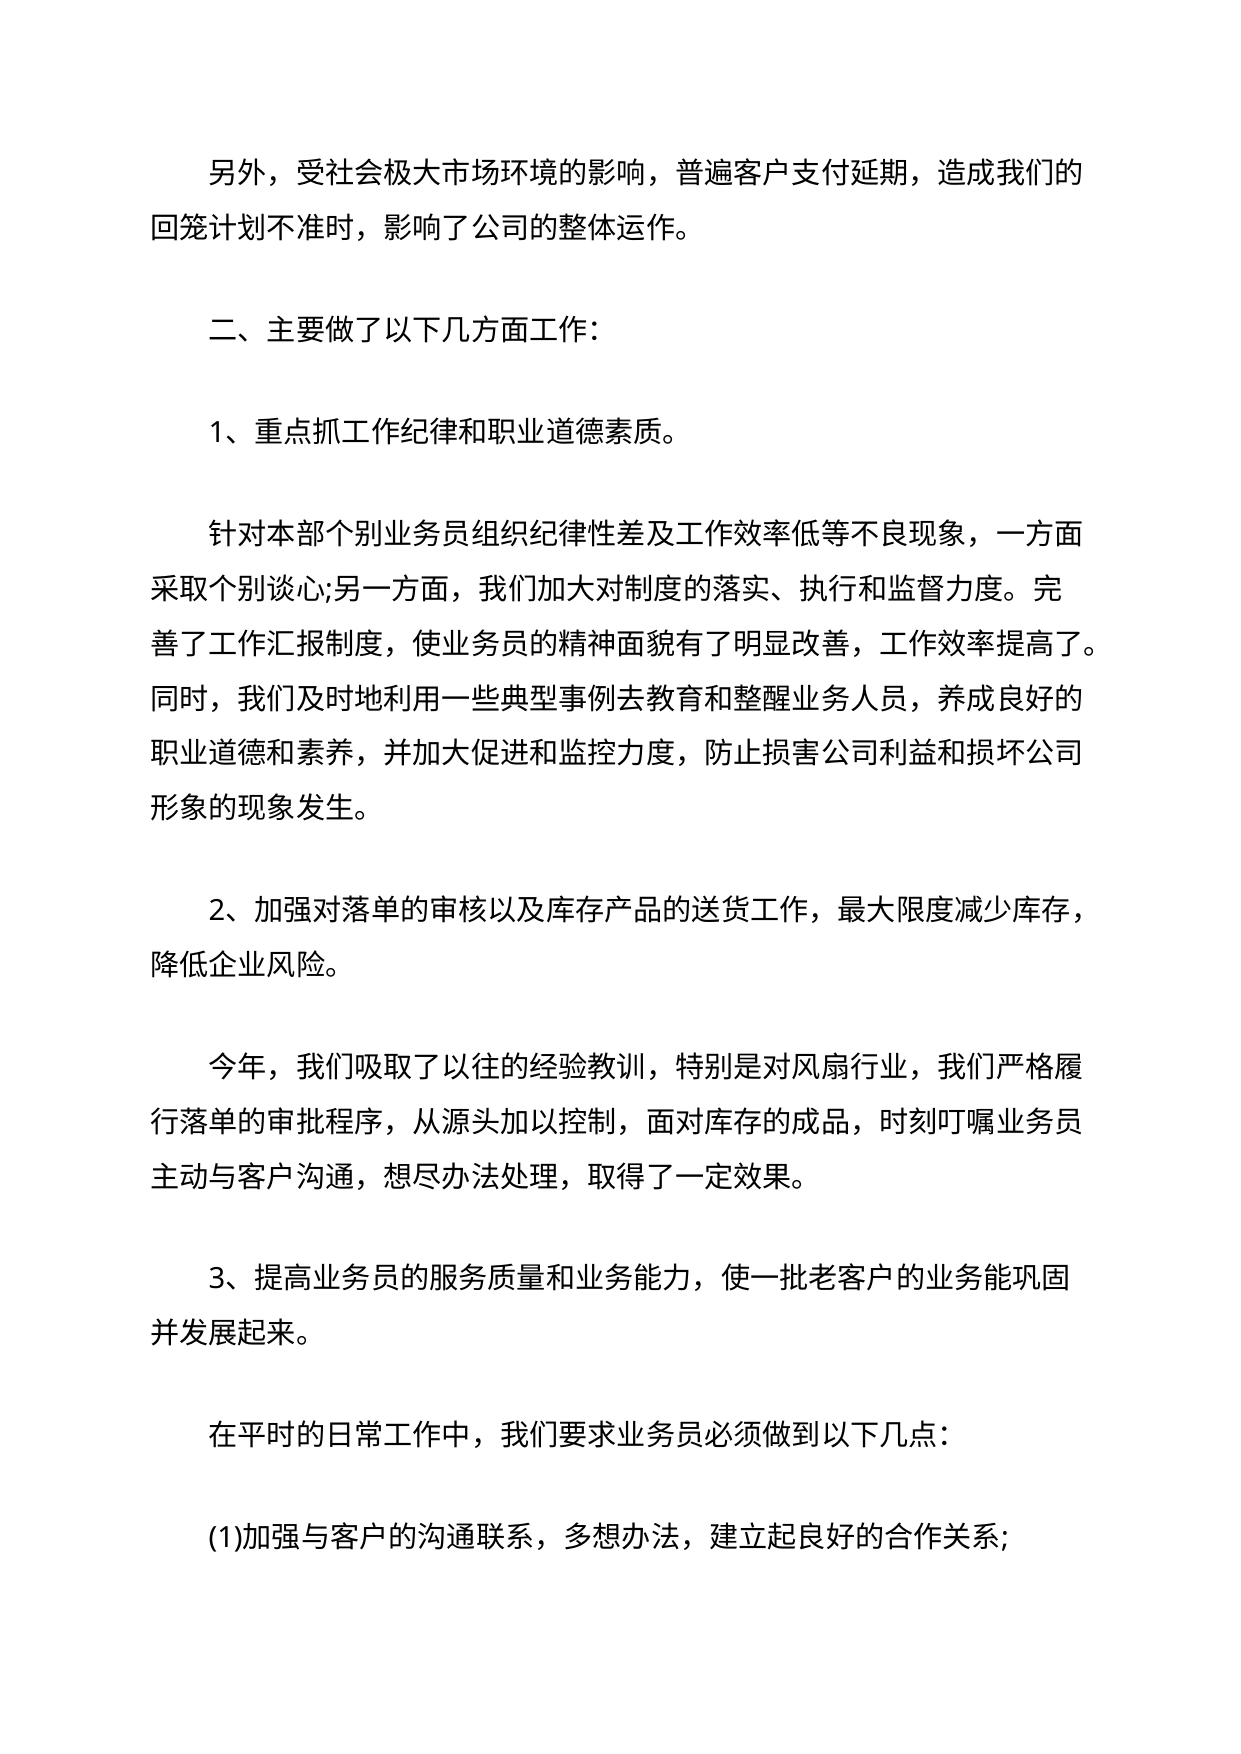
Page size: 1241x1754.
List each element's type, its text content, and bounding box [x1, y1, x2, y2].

text 今年，我们吸取了以往的经验教训，特别是对风扇行业，我们严格履行落单的审批程序，从源头加以控制，面对库存的成品，时刻叮嘱业务员主动与客户沟通，想尽办法处理，取得了一定效果。 [150, 1043, 1090, 1196]
text 针对本部个别业务员组织纪律性差及工作效率低等不良现象，一方面采取个别谈心;另一方面，我们加大对制度的落实、执行和监督力度。完善了工作汇报制度，使业务员的精神面貌有了明显改善，工作效率提高了。同时，我们及时地利用一些典型事例去教育和整醒业务人员，养成良好的职业道德和素养，并加大促进和监控力度，防止损害公司利益和损坏公司形象的现象发生。 [150, 510, 1090, 827]
text 3、提高业务员的服务质量和业务能力，使一批老客户的业务能巩固并发展起来。 [150, 1255, 1090, 1352]
text 2、加强对落单的审核以及库存产品的送货工作，最大限度减少库存，降低企业风险。 [150, 887, 1090, 984]
text 二、主要做了以下几方面工作： [150, 307, 1090, 349]
text 在平时的日常工作中，我们要求业务员必须做到以下几点： [150, 1412, 1090, 1454]
text 另外，受社会极大市场环境的影响，普遍客户支付延期，造成我们的回笼计划不准时，影响了公司的整体运作。 [150, 150, 1090, 247]
text 1、重点抓工作纪律和职业道德素质。 [150, 408, 1090, 451]
text (1)加强与客户的沟通联系，多想办法，建立起良好的合作关系; [150, 1514, 1090, 1556]
